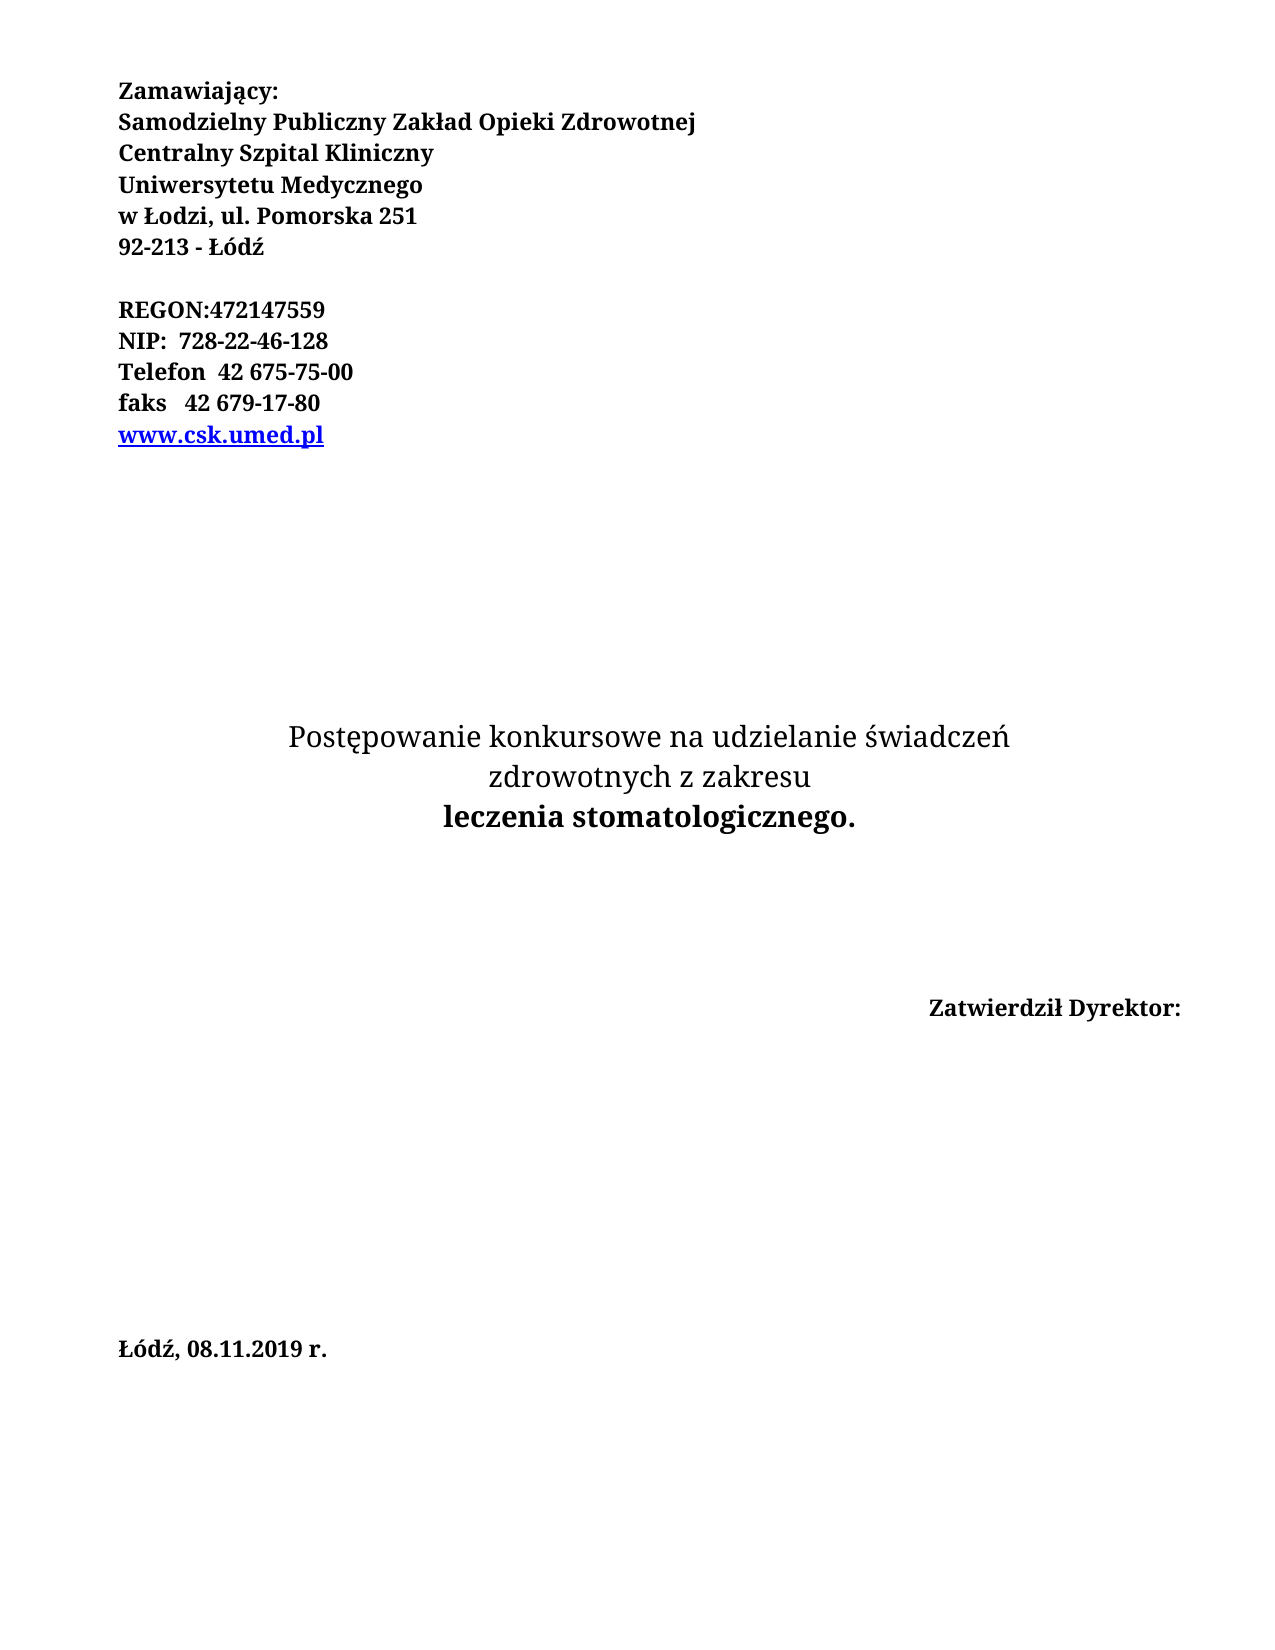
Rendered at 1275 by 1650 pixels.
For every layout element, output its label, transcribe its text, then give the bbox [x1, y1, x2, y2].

text faks 42 679-17-80 [118, 387, 1181, 419]
text zdrowotnych z zakresu [118, 756, 1181, 796]
subtitle Postępowanie konkursowe na udzielanie świadczeń [118, 717, 1181, 756]
title Zatwierdził Dyrektor: [118, 992, 1181, 1023]
title Łódź, 08.11.2019 r. [118, 1333, 1181, 1364]
text REGON:472147559 [118, 294, 1181, 325]
title www.csk.umed.pl [118, 419, 1181, 450]
text Uniwersytetu Medycznego w Łodzi, ul. Pomorska 251 [118, 169, 856, 231]
text Zamawiający: [118, 75, 857, 106]
text Telefon 42 675-75-00 [118, 356, 1181, 387]
text Samodzielny Publiczny Zakład Opieki Zdrowotnej Centralny Szpital Kliniczny [118, 106, 856, 169]
text NIP: 728-22-46-128 [118, 325, 1181, 356]
text leczenia stomatologicznego. [118, 796, 1181, 836]
text 92-213 - Łódź [118, 231, 856, 262]
